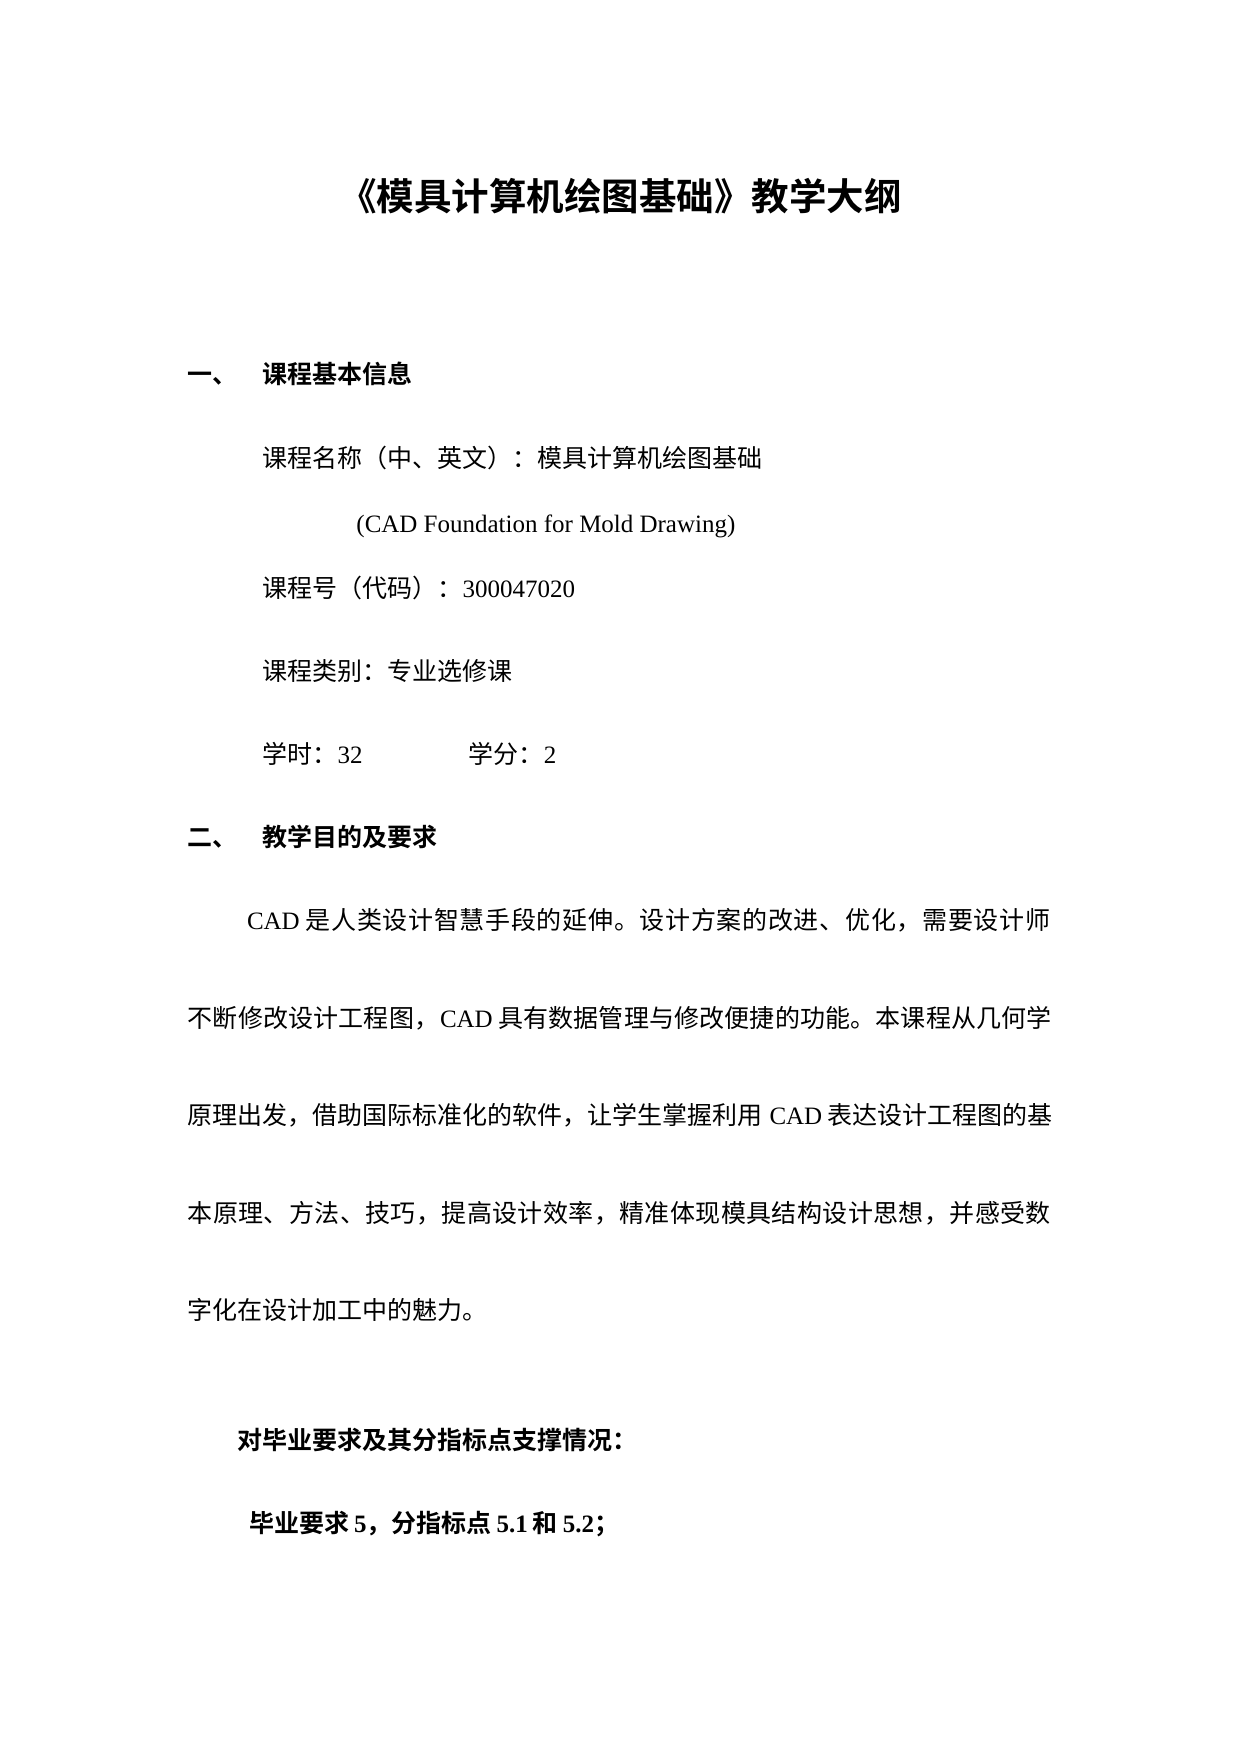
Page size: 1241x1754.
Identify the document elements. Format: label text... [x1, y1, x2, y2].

list 教学目的及要求 [187, 803, 1053, 868]
list 课程名称（中、英文）：模具计算机绘图基础 [262, 424, 1053, 489]
list 学时：32 学分：2 [262, 720, 1053, 785]
list 课程基本信息 [187, 341, 1053, 406]
text 毕业要求5，分指标点5.1和5.2； [187, 1489, 1053, 1554]
list 课程类别：专业选修课 [262, 637, 1053, 702]
list (CAD Foundation for Mold Drawing) [262, 507, 1053, 539]
text 对毕业要求及其分指标点支撑情况： [187, 1406, 1053, 1471]
text CAD是人类设计智慧手段的延伸。设计方案的改进、优化，需要设计师不断修改设计工程图，CAD具有数据管理与修改便捷的功能。本课程从几何学原理出发，借助国际标准化的软件，让学生掌握利用CAD表达设计工程图的基本原理、方法、技巧，提高设计效率，精准体现模具结构设计思想，并感受数字化在设计加工中的魅力。 [187, 886, 1053, 1341]
text 《模具计算机绘图基础》教学大纲 [187, 162, 1053, 227]
list 课程号（代码）：300047020 [262, 554, 1053, 619]
